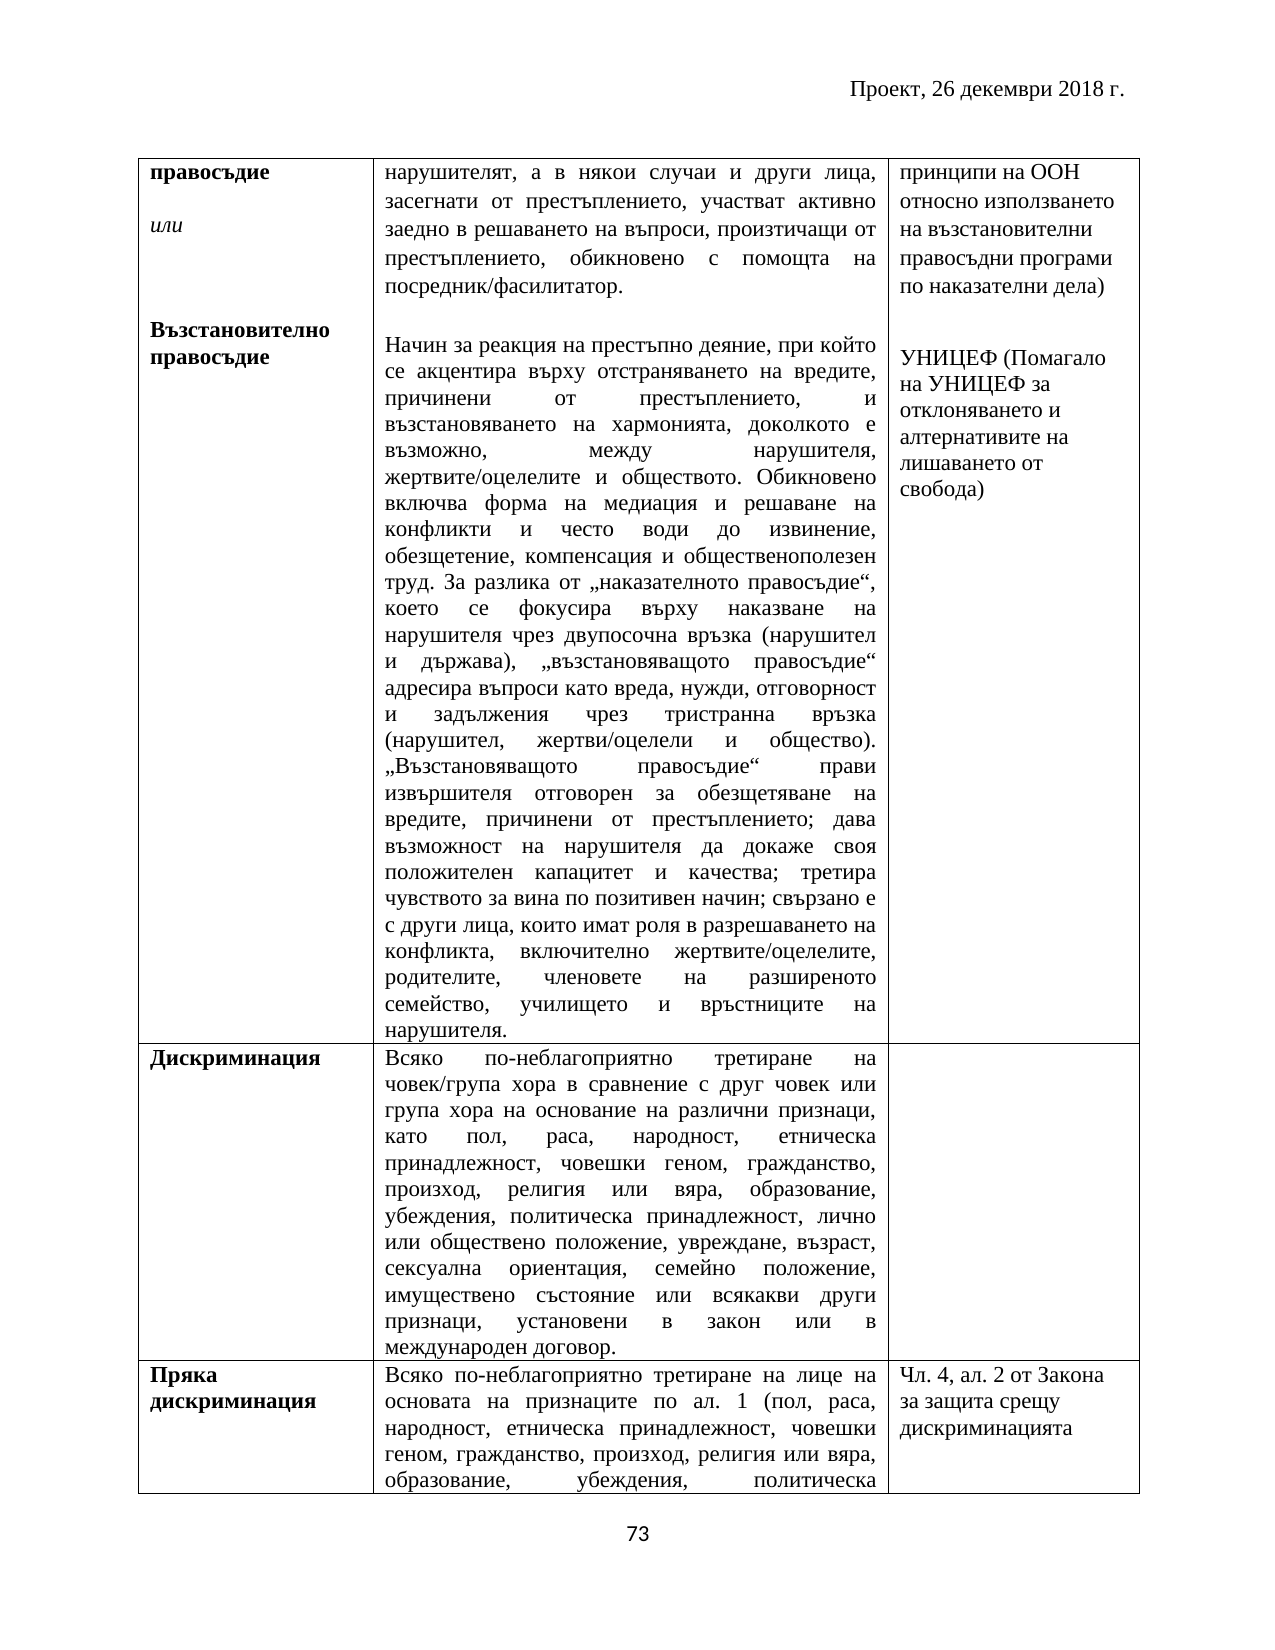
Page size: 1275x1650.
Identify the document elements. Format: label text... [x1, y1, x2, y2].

table_cell Дискриминация [139, 1044, 373, 1360]
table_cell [889, 159, 1139, 1042]
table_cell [374, 159, 888, 1042]
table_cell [374, 1361, 888, 1493]
table_cell Всяко по-неблагоприятно третиране на човек/група хора в сравнение с друг човек или група хора на основание на различни признаци, като пол, раса, народност, етническа принадлежност, човешки геном, гражданство, произход, религия или вяра, образование, убеждения, политическа принадлежност, лично или обществено положение, увреждане, възраст, сексуална ориентация, семейно положение, имуществено състояние или всякакви други признаци, установени в закон или в международен договор. [374, 1044, 888, 1360]
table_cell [889, 1361, 1139, 1493]
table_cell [139, 159, 373, 1042]
table_cell [889, 1044, 1139, 1360]
table_cell Пряка дискриминация [139, 1361, 373, 1493]
